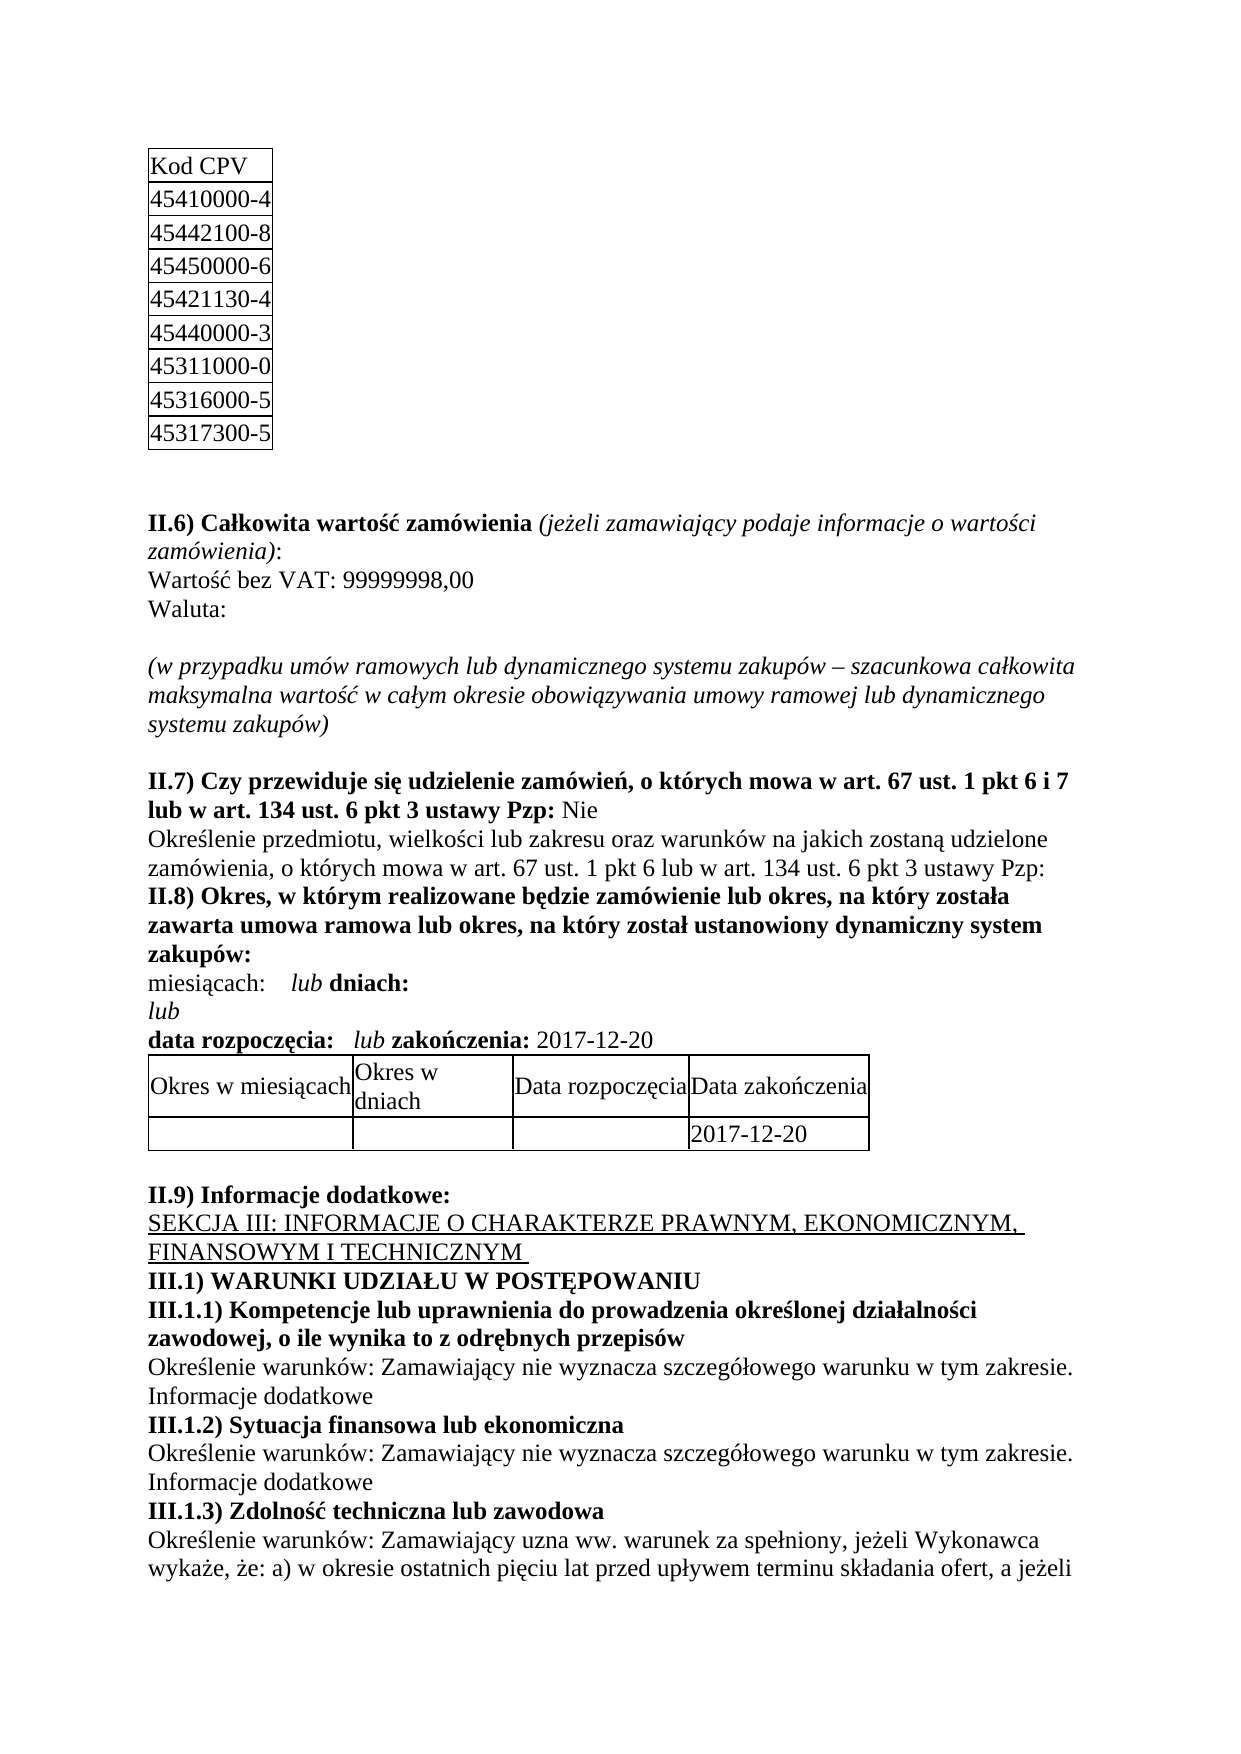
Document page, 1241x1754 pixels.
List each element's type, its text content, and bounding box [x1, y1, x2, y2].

text SEKCJA III: INFORMACJE O CHARAKTERZE PRAWNYM, EKONOMICZNYM, FINANSOWYM I TECHNICZNYM [148, 1208, 1093, 1266]
table_cell 45317300-5 [149, 417, 272, 448]
table_header Data zakończenia [690, 1056, 868, 1116]
table_cell 45311000-0 [149, 350, 272, 382]
text III.1) WARUNKI UDZIAŁU W POSTĘPOWANIU [148, 1266, 1093, 1295]
text (w przypadku umów ramowych lub dynamicznego systemu zakupów – szacunkowa całkowita maksymalna wartość w całym okresie obowiązywania umowy ramowej lub dynamicznego systemu zakupów) [148, 623, 1093, 738]
table_cell 45442100-8 [149, 216, 272, 248]
table_cell [149, 1118, 352, 1149]
table_header Okres w dniach [354, 1056, 512, 1116]
table_cell 45316000-5 [149, 383, 272, 415]
text II.9) Informacje dodatkowe: [148, 1151, 1093, 1208]
table_header Data rozpoczęcia [514, 1056, 688, 1116]
table_cell 45450000-6 [149, 250, 272, 281]
table_cell 45440000-3 [149, 316, 272, 348]
table_cell 45410000-4 [149, 183, 272, 214]
text II.6) Całkowita wartość zamówienia (jeżeli zamawiający podaje informacje o wartości zamówienia): Wartość bez VAT: 99999998,00 Waluta: [148, 450, 1093, 623]
table_header Okres w miesiącach [149, 1056, 352, 1116]
table_cell [354, 1118, 512, 1149]
table_cell 45421130-4 [149, 283, 272, 315]
table_cell 2017-12-20 [690, 1118, 868, 1149]
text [148, 1295, 1093, 1582]
table_header Kod CPV [149, 149, 272, 181]
table_cell [514, 1118, 688, 1149]
text II.7) Czy przewiduje się udzielenie zamówień, o których mowa w art. 67 ust. 1 pkt 6 i 7 lub w art. 134 ust. 6 pkt 3 ustawy Pzp: Nie Określenie przedmiotu, wielkości lub zakresu oraz warunków na jakich zostaną udzielone zamówienia, o których mowa w art. 67 ust. 1 pkt 6 lub w art. 134 ust. 6 pkt 3 ustawy Pzp: II.8) Okres, w którym realizowane będzie zamówienie lub okres, na który została zawarta umowa ramowa lub okres, na który został ustanowiony dynamiczny system zakupów: miesiącach: lub dniach: lub data rozpoczęcia: lub zakończenia: 2017-12-20 [148, 738, 1093, 1054]
